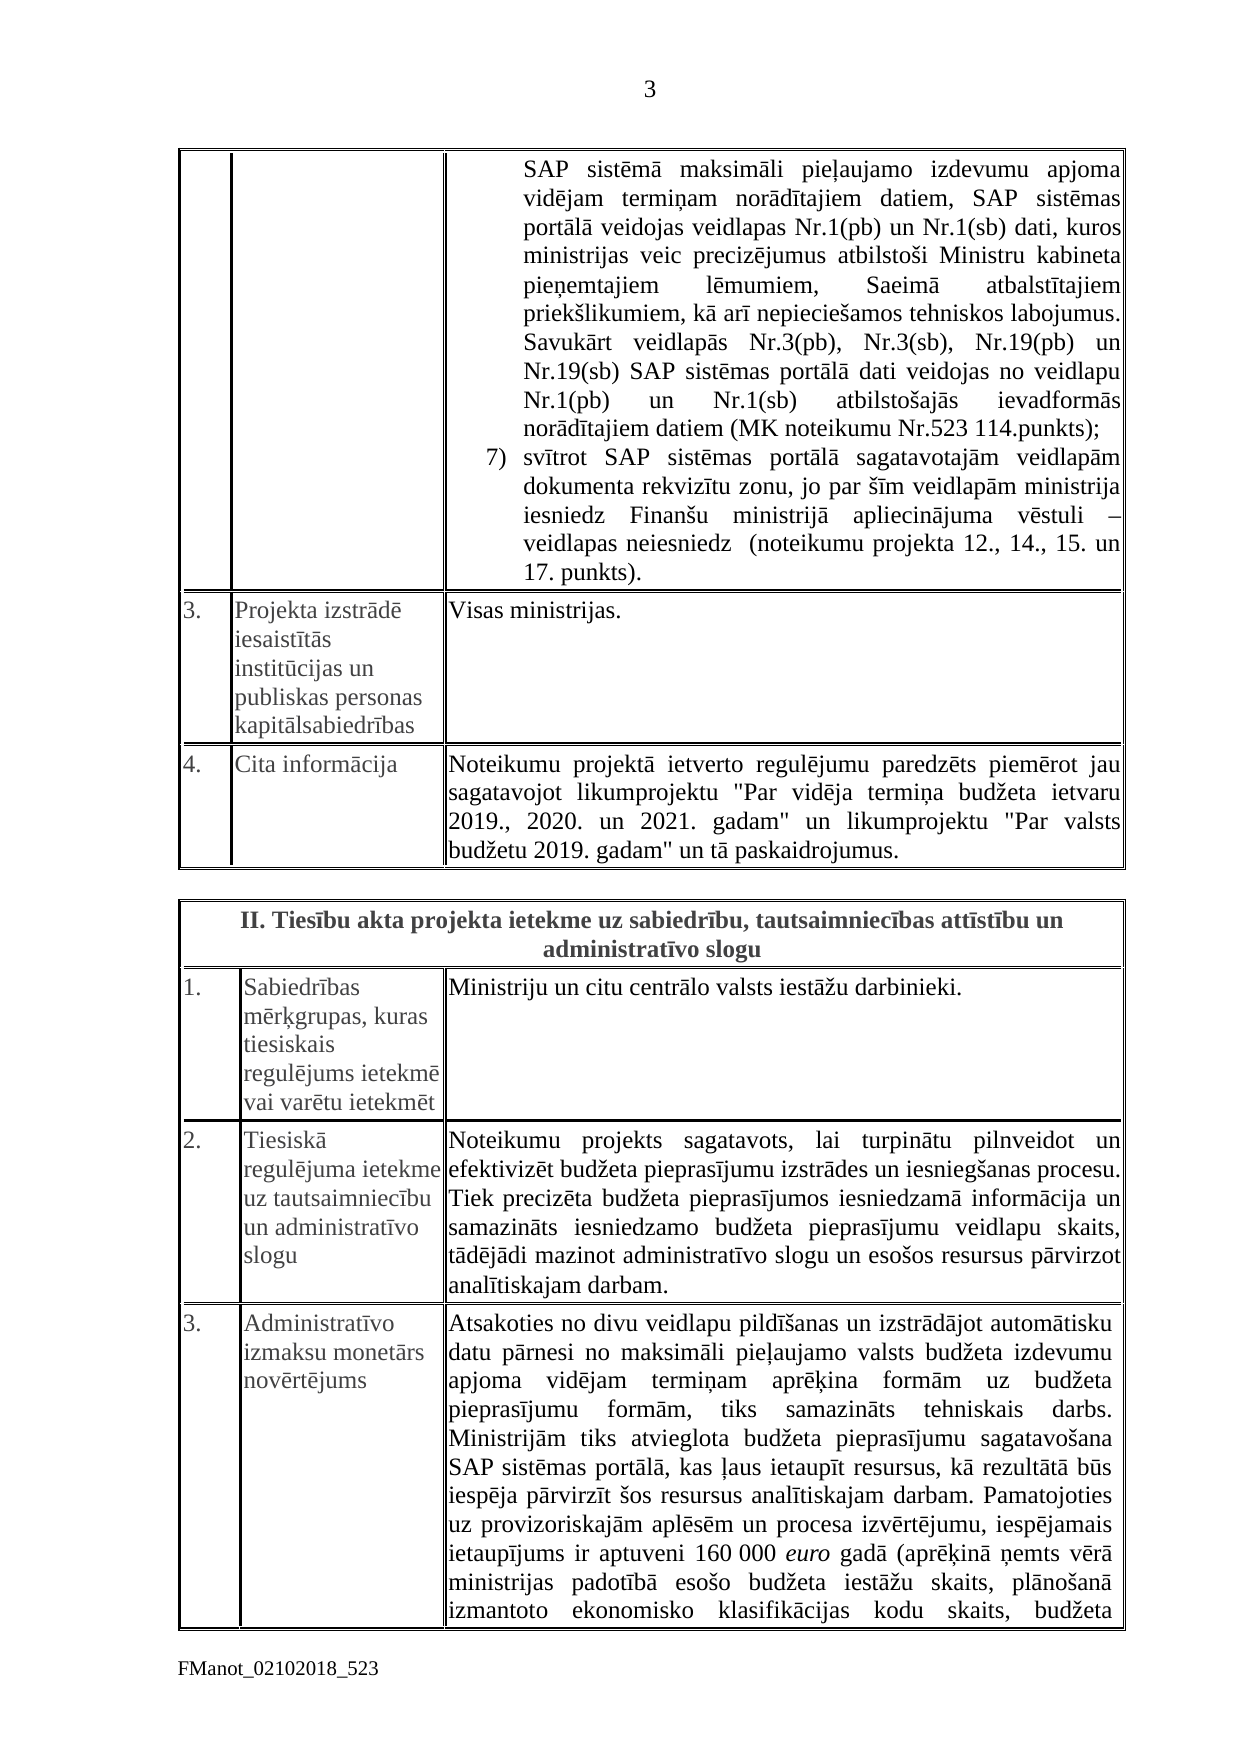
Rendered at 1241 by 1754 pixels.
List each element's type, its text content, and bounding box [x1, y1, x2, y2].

table_cell 1. [180, 966, 240, 1119]
table_cell Ministriju un citu centrālo valsts iestāžu darbinieki. [445, 966, 1124, 1119]
table_header II. Tiesību akta projekta ietekme uz sabiedrību, tautsaimniecības attīstību un administratīvo slogu [181, 902, 1123, 966]
table_cell 3. [181, 589, 230, 742]
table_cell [231, 149, 445, 589]
table_cell Cita informācija [231, 742, 445, 867]
table_cell Visas ministrijas. [447, 589, 1123, 742]
table_cell 2. [181, 1119, 239, 1302]
table_cell 2. [181, 151, 231, 589]
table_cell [445, 1302, 1124, 1627]
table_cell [445, 151, 1123, 589]
table_cell Noteikumu projekts sagatavots, lai turpinātu pilnveidot un efektivizēt budžeta pieprasījumu izstrādes un iesniegšanas procesu. Tiek precizēta budžeta pieprasījumos iesniedzamā informācija un samazināts iesniedzamo budžeta pieprasījumu veidlapu skaits, tādējādi mazinot administratīvo slogu un esošos resursus pārvirzot analītiskajam darbam. [447, 1119, 1123, 1302]
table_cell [240, 1302, 445, 1627]
table_cell Tiesiskā regulējuma ietekme uz tautsaimniecību un administratīvo slogu [242, 1122, 443, 1302]
table_cell Sabiedrības mērķgrupas, kuras tiesiskais regulējums ietekmē vai varētu ietekmēt [242, 969, 443, 1119]
table_cell Projekta izstrādē iesaistītās institūcijas un publiskas personas kapitālsabiedrības [233, 593, 443, 742]
table_cell 4. [181, 742, 231, 867]
table_cell 3. [180, 1302, 240, 1627]
table_cell Noteikumu projektā ietverto regulējumu paredzēts piemērot jau sagatavojot likumprojektu "Par vidēja termiņa budžeta ietvaru 2019., 2020. un 2021. gadam" un likumprojektu "Par valsts budžetu 2019. gadam" un tā paskaidrojumus. [445, 742, 1123, 867]
